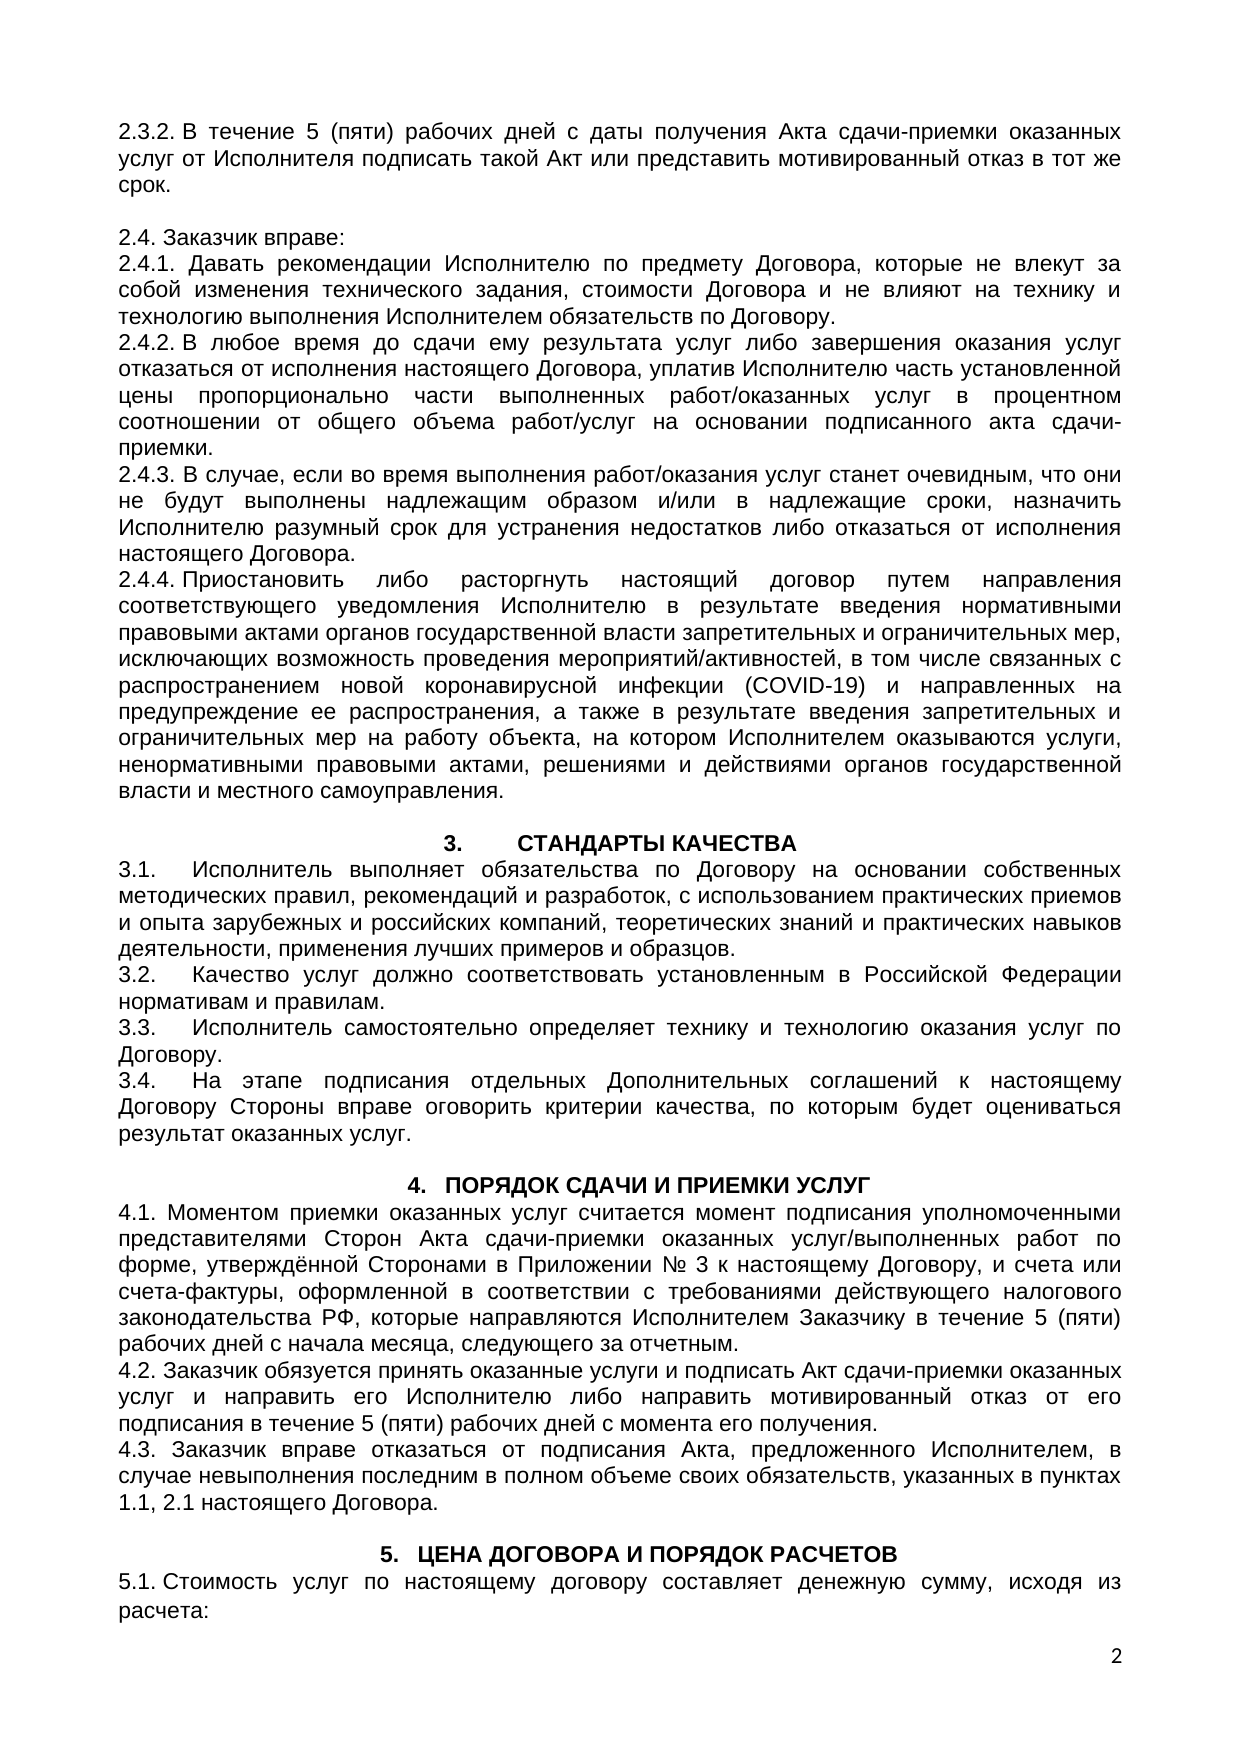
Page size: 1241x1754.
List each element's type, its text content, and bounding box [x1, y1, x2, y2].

list ПОРЯДОК СДАЧИ И ПРИЕМКИ УСЛУГ [156, 1172, 1122, 1199]
text 2.4.4. Приостановить либо расторгнуть настоящий договор путем направления соответствующего уведомления Исполнителю в результате введения нормативными правовыми актами органов государственной власти запретительных и ограничительных мер, исключающих возможность проведения мероприятий/активностей, в том числе связанных с распространением новой коронавирусной инфекции (COVID-19) и направленных на предупреждение ее распространения, а также в результате введения запретительных и ограничительных мер на работу объекта, на котором Исполнителем оказываются услуги, ненормативными правовыми актами, решениями и действиями органов государственной власти и местного самоуправления. [118, 566, 1122, 803]
text 4.3. Заказчик вправе отказаться от подписания Акта, предложенного Исполнителем, в случае невыполнения последним в полном объеме своих обязательств, указанных в пунктах 1.1, 2.1 настоящего Договора. [118, 1436, 1122, 1515]
list Исполнитель выполняет обязательства по Договору на основании собственных методических правил, рекомендаций и разработок, с использованием практических приемов и опыта зарубежных и российских компаний, теоретических знаний и практических навыков деятельности, применения лучших примеров и образцов. [118, 856, 1122, 961]
text 2.4.1. Давать рекомендации Исполнителю по предмету Договора, которые не влекут за собой изменения технического задания, стоимости Договора и не влияют на технику и технологию выполнения Исполнителем обязательств по Договору. [118, 250, 1122, 329]
text 4.2. Заказчик обязуется принять оказанные услуги и подписать Акт сдачи-приемки оказанных услуг и направить его Исполнителю либо направить мотивированный отказ от его подписания в течение 5 (пяти) рабочих дней с момента его получения. [118, 1357, 1122, 1436]
text 2.4. Заказчик вправе: [118, 223, 1122, 250]
list СТАНДАРТЫ КАЧЕСТВА [118, 830, 1122, 856]
list На этапе подписания отдельных Дополнительных соглашений к настоящему Договору Стороны вправе оговорить критерии качества, по которым будет оцениваться результат оказанных услуг. [118, 1067, 1122, 1146]
list Стоимость услуг по настоящему договору составляет денежную сумму, исходя из расчета: [118, 1568, 1122, 1623]
list Качество услуг должно соответствовать установленным в Российской Федерации нормативам и правилам. [118, 961, 1122, 1014]
text 2.4.3. В случае, если во время выполнения работ/оказания услуг станет очевидным, что они не будут выполнены надлежащим образом и/или в надлежащие сроки, назначить Исполнителю разумный срок для устранения недостатков либо отказаться от исполнения настоящего Договора. [118, 461, 1122, 566]
list Исполнитель самостоятельно определяет технику и технологию оказания услуг по Договору. [118, 1014, 1122, 1067]
list ЦЕНА ДОГОВОРА И ПОРЯДОК РАСЧЕТОВ [156, 1541, 1122, 1568]
text 2.4.2. В любое время до сдачи ему результата услуг либо завершения оказания услуг отказаться от исполнения настоящего Договора, уплатив Исполнителю часть установленной цены пропорционально части выполненных работ/оказанных услуг в процентном соотношении от общего объема работ/услуг на основании подписанного акта сдачи-приемки. [118, 329, 1122, 461]
text 2.3.2. В течение 5 (пяти) рабочих дней с даты получения Акта сдачи-приемки оказанных услуг от Исполнителя подписать такой Акт или представить мотивированный отказ в тот же срок. [118, 118, 1122, 197]
text 4.1. Моментом приемки оказанных услуг считается момент подписания уполномоченными представителями Сторон Акта сдачи-приемки оказанных услуг/выполненных работ по форме, утверждённой Сторонами в Приложении к настоящему Договору, и счета или счета-фактуры, оформленной в соответствии с требованиями действующего налогового законодательства РФ, которые направляются Исполнителем Заказчику в течение 5 (пяти) рабочих дней с начала месяца, следующего за отчетным. [118, 1199, 1122, 1357]
